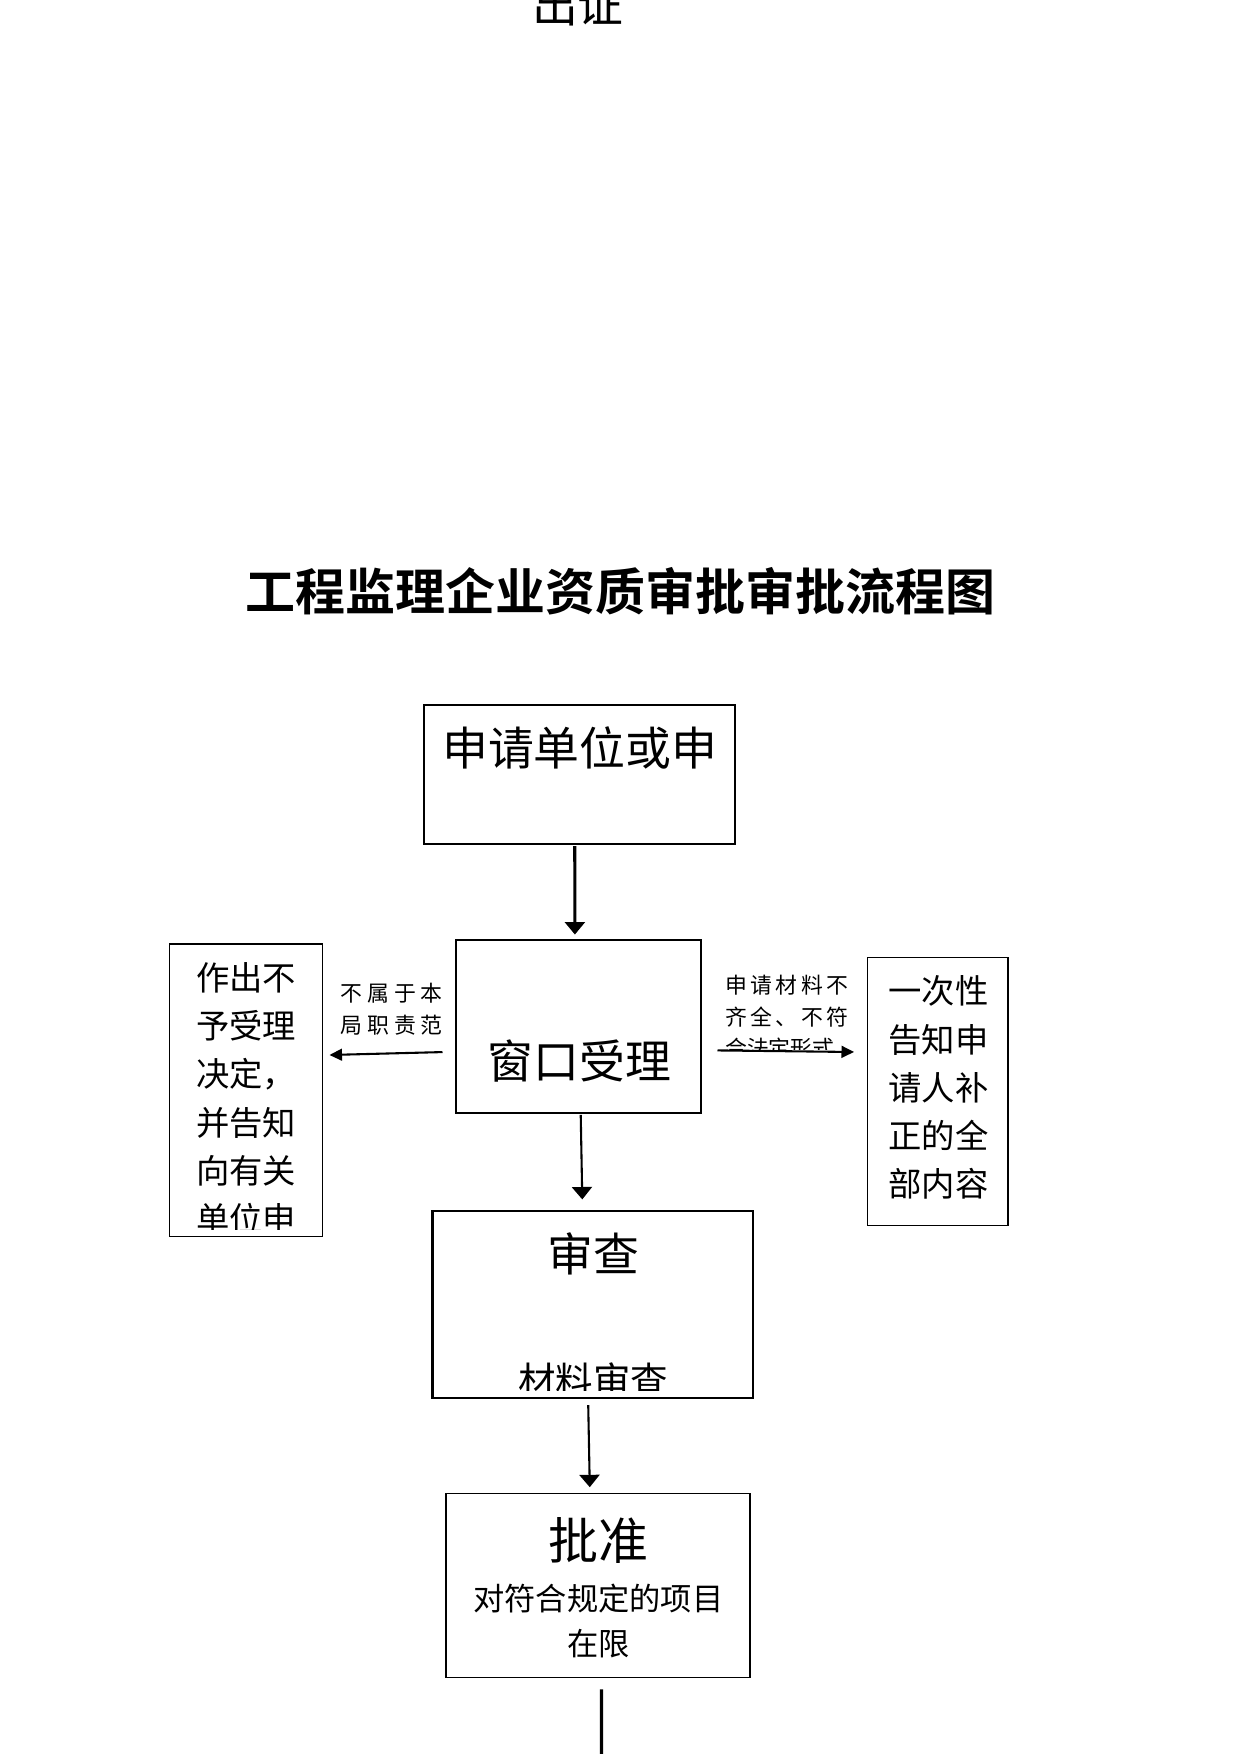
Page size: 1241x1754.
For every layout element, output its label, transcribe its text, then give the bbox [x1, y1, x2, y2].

list 工程监理企业资质审批审批流程图 [159, 540, 1081, 637]
